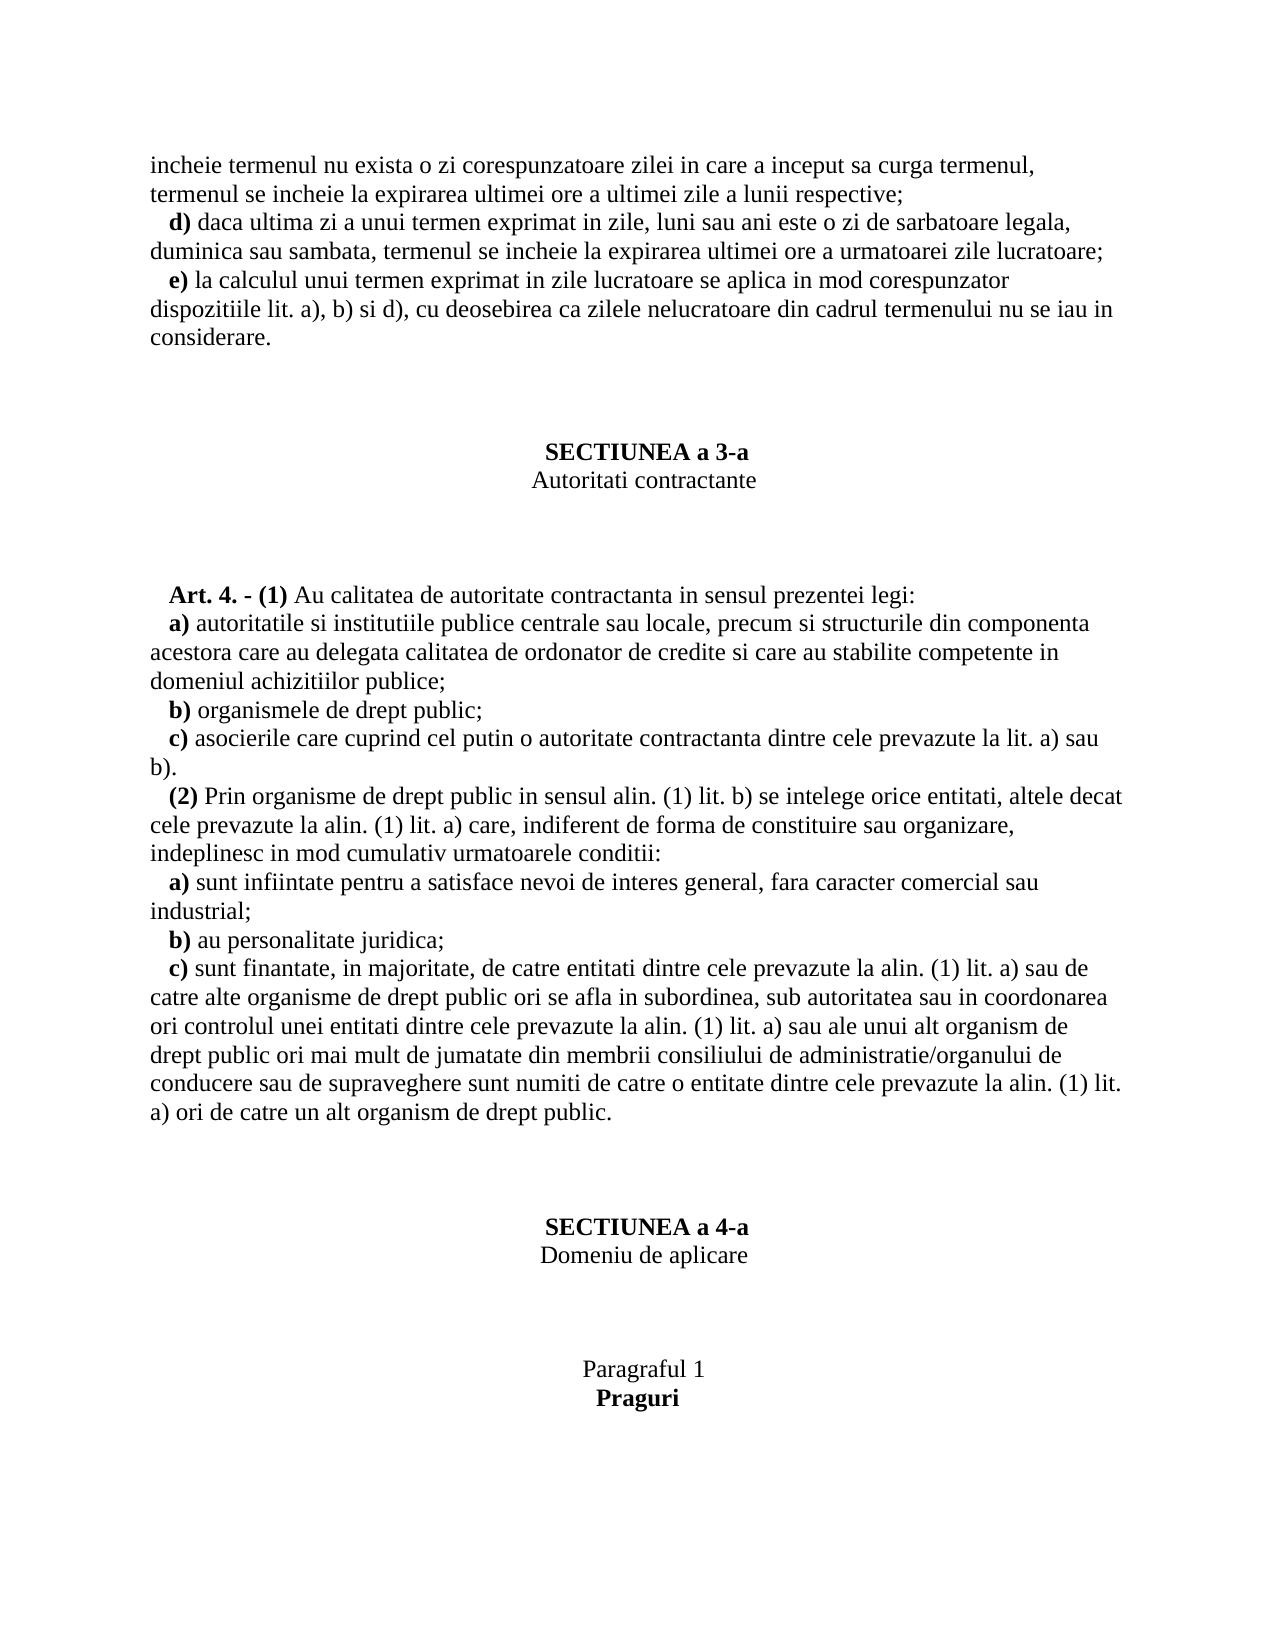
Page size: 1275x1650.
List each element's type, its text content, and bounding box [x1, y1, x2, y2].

text c) sunt finantate, in majoritate, de catre entitati dintre cele prevazute la alin. (1) lit. a) sau de catre alte organisme de drept public ori se afla in subordinea, sub autoritatea sau in coordonarea ori controlul unei entitati dintre cele prevazute la alin. (1) lit. a) sau ale unui alt organism de drept public ori mai mult de jumatate din membrii consiliului de administratie/organului de conducere sau de supraveghere sunt numiti de catre o entitate dintre cele prevazute la alin. (1) lit. a) ori de catre un alt organism de drept public. [150, 953, 1125, 1126]
text (2) Prin organisme de drept public in sensul alin. (1) lit. b) se intelege orice entitati, altele decat cele prevazute la alin. (1) lit. a) care, indiferent de forma de constituire sau organizare, indeplinesc in mod cumulativ urmatoarele conditii: [150, 781, 1125, 867]
text b) organismele de drept public; [150, 695, 1125, 723]
text d) daca ultima zi a unui termen exprimat in zile, luni sau ani este o zi de sarbatoare legala, duminica sau sambata, termenul se incheie la expirarea ultimei ore a urmatoarei zile lucratoare; [150, 207, 1125, 265]
text a) sunt infiintate pentru a satisface nevoi de interes general, fara caracter comercial sau industrial; [150, 867, 1125, 925]
text SECTIUNEA a 4-a Domeniu de aplicare [150, 1212, 1125, 1269]
text b) au personalitate juridica; [150, 925, 1125, 953]
text Paragraful 1 Praguri [150, 1354, 1125, 1412]
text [150, 150, 1125, 207]
text SECTIUNEA a 3-a Autoritati contractante [150, 437, 1125, 494]
text c) asocierile care cuprind cel putin o autoritate contractanta dintre cele prevazute la lit. a) sau b). [150, 723, 1125, 781]
text a) autoritatile si institutiile publice centrale sau locale, precum si structurile din componenta acestora care au delegata calitatea de ordonator de credite si care au stabilite competente in domeniul achizitiilor publice; [150, 608, 1125, 695]
text Art. 4. - (1) Au calitatea de autoritate contractanta in sensul prezentei legi: [150, 580, 1125, 608]
text e) la calculul unui termen exprimat in zile lucratoare se aplica in mod corespunzator dispozitiile lit. a), b) si d), cu deosebirea ca zilele nelucratoare din cadrul termenului nu se iau in considerare. [150, 265, 1125, 351]
